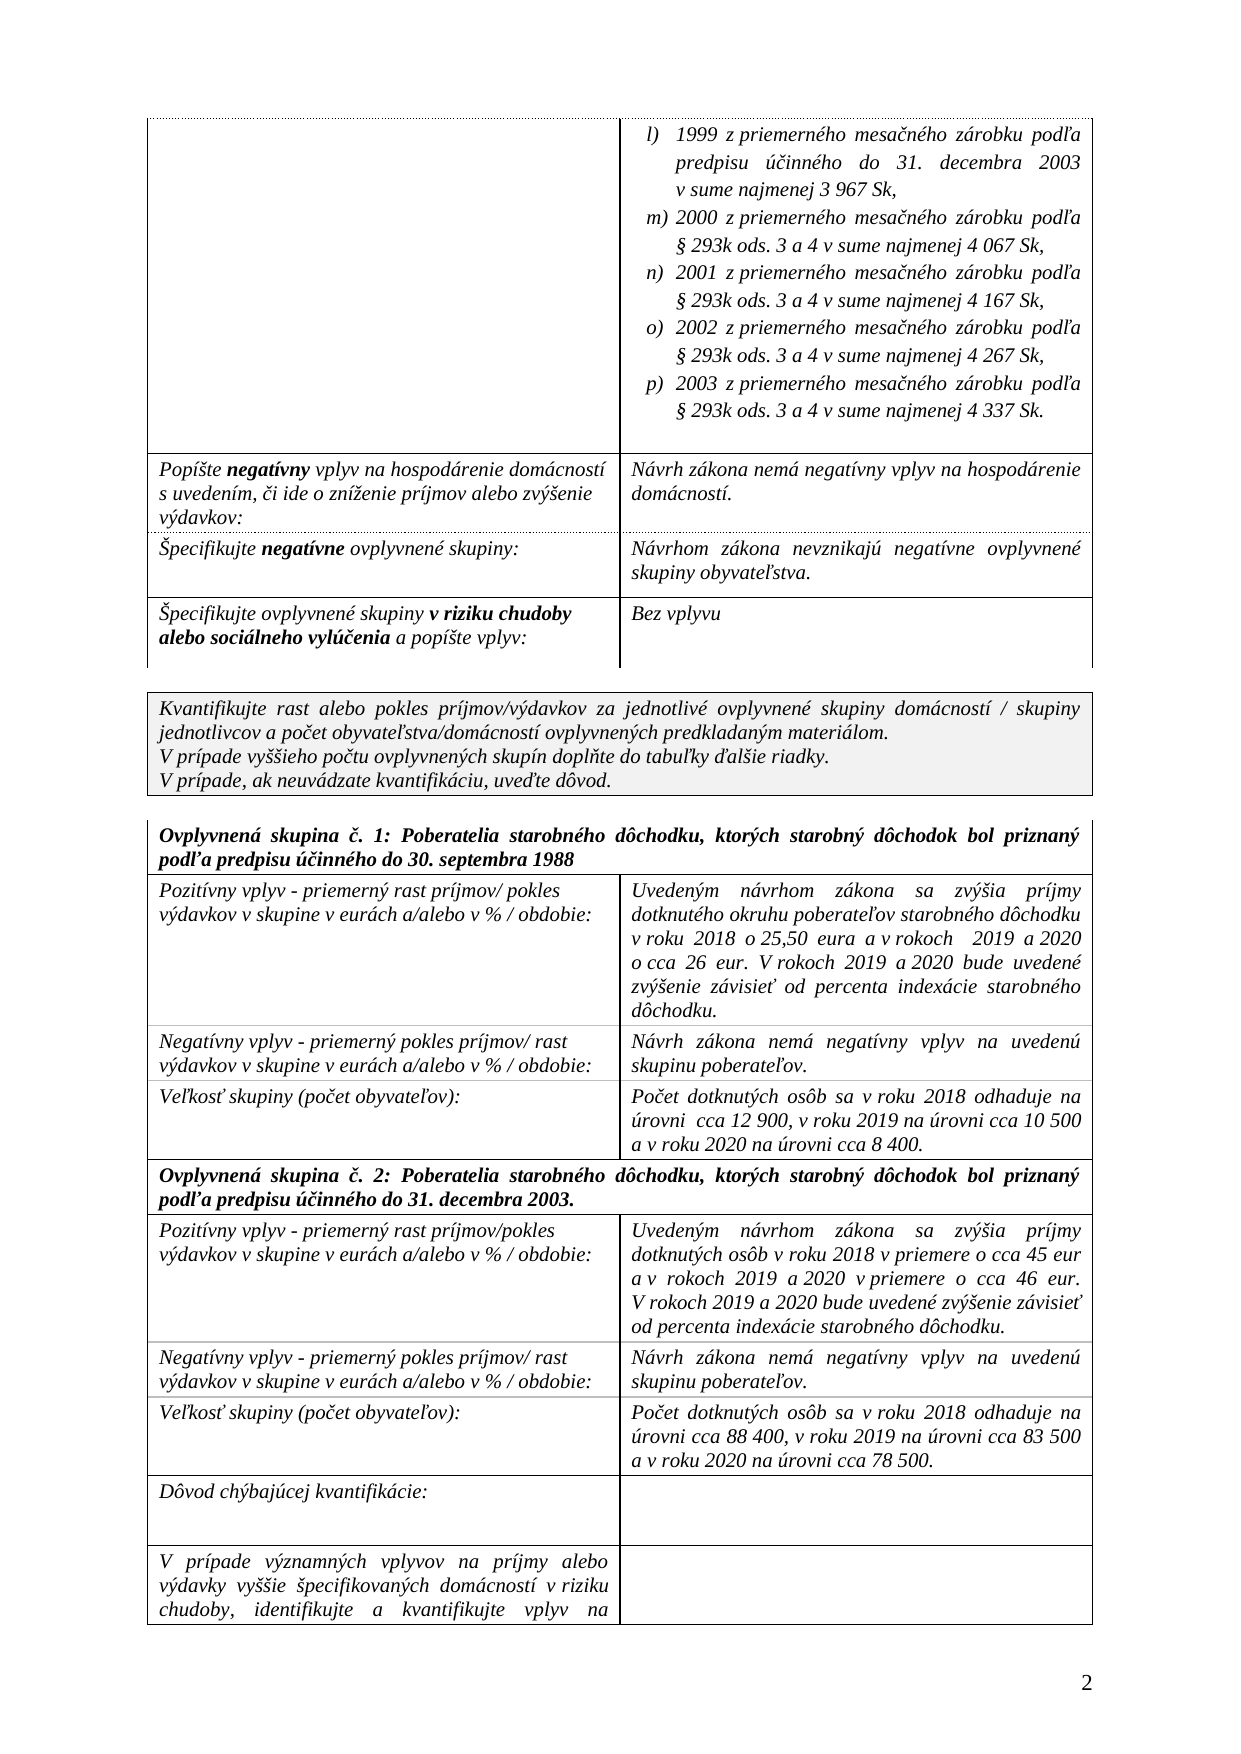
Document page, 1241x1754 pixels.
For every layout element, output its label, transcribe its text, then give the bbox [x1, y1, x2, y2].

table_cell Špecifikujte ovplyvnené skupiny v riziku chudoby alebo sociálneho vylúčenia a popíšte vplyv: [148, 598, 619, 668]
table_cell Špecifikujte negatívne ovplyvnené skupiny: [148, 532, 619, 597]
table_cell Negatívny vplyv - priemerný pokles príjmov/ rast výdavkov v skupine v eurách a/alebo v % / obdobie: [148, 1026, 619, 1080]
table_header Ovplyvnená skupina č. 1: Poberatelia starobného dôchodku, ktorých starobný dôchodok bol priznaný podľa predpisu účinného do 30. septembra 1988 [148, 820, 1092, 874]
table_cell Pozitívny vplyv - priemerný rast príjmov/ pokles výdavkov v skupine v eurách a/alebo v % / obdobie: [148, 875, 619, 1025]
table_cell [620, 118, 1092, 453]
table_cell Počet dotknutých osôb sa v roku 2018 odhaduje na úrovni cca 12 900, v roku 2019 na úrovni cca 10 500 a v roku 2020 na úrovni cca 8 400. [621, 1081, 1092, 1159]
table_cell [148, 118, 619, 453]
table_cell Veľkosť skupiny (počet obyvateľov): [148, 1081, 619, 1159]
table_cell [621, 1476, 1092, 1545]
table_cell Ovplyvnená skupina č. 2: Poberatelia starobného dôchodku, ktorých starobný dôchodok bol priznaný podľa predpisu účinného do 31. decembra 2003. [148, 1160, 1092, 1214]
table_cell Negatívny vplyv - priemerný pokles príjmov/ rast výdavkov v skupine v eurách a/alebo v % / obdobie: [148, 1343, 619, 1396]
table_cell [148, 1546, 619, 1624]
table_cell Návrh zákona nemá negatívny vplyv na uvedenú skupinu poberateľov. [621, 1343, 1092, 1396]
table_cell Pozitívny vplyv - priemerný rast príjmov/pokles výdavkov v skupine v eurách a/alebo v % / obdobie: [148, 1215, 619, 1341]
table_cell Uvedeným návrhom zákona sa zvýšia príjmy dotknutých osôb v roku 2018 v priemere o cca 45 eur a v rokoch 2019 a 2020 v priemere o cca 46 eur. V rokoch 2019 a 2020 bude uvedené zvýšenie závisieť od percenta indexácie starobného dôchodku. [621, 1215, 1092, 1341]
table_cell [621, 1546, 1092, 1624]
table_cell Bez vplyvu [621, 598, 1092, 668]
table_cell Návrhom zákona nevznikajú negatívne ovplyvnené skupiny obyvateľstva. [621, 532, 1092, 597]
table_cell Počet dotknutých osôb sa v roku 2018 odhaduje na úrovni cca 88 400, v roku 2019 na úrovni cca 83 500 a v roku 2020 na úrovni cca 78 500. [621, 1398, 1092, 1475]
table_cell Dôvod chýbajúcej kvantifikácie: [148, 1476, 619, 1545]
table_cell Popíšte negatívny vplyv na hospodárenie domácností s uvedením, či ide o zníženie príjmov alebo zvýšenie výdavkov: [148, 454, 619, 532]
table_cell Uvedeným návrhom zákona sa zvýšia príjmy dotknutého okruhu poberateľov starobného dôchodku v roku 2018 o 25,50 eura a v rokoch 2019 a 2020 o cca 26 eur. V rokoch 2019 a 2020 bude uvedené zvýšenie závisieť od percenta indexácie starobného dôchodku. [621, 875, 1092, 1025]
table_cell Veľkosť skupiny (počet obyvateľov): [148, 1398, 619, 1475]
table_header Kvantifikujte rast alebo pokles príjmov/výdavkov za jednotlivé ovplyvnené skupiny domácností / skupiny jednotlivcov a počet obyvateľstva/domácností ovplyvnených predkladaným materiálom. V prípade vyššieho počtu ovplyvnených skupín doplňte do tabuľky ďalšie riadky. V prípade, ak neuvádzate kvantifikáciu, uveďte dôvod. [148, 693, 1092, 795]
table_cell Návrh zákona nemá negatívny vplyv na hospodárenie domácností. [621, 454, 1092, 532]
table_cell Návrh zákona nemá negatívny vplyv na uvedenú skupinu poberateľov. [621, 1026, 1092, 1080]
